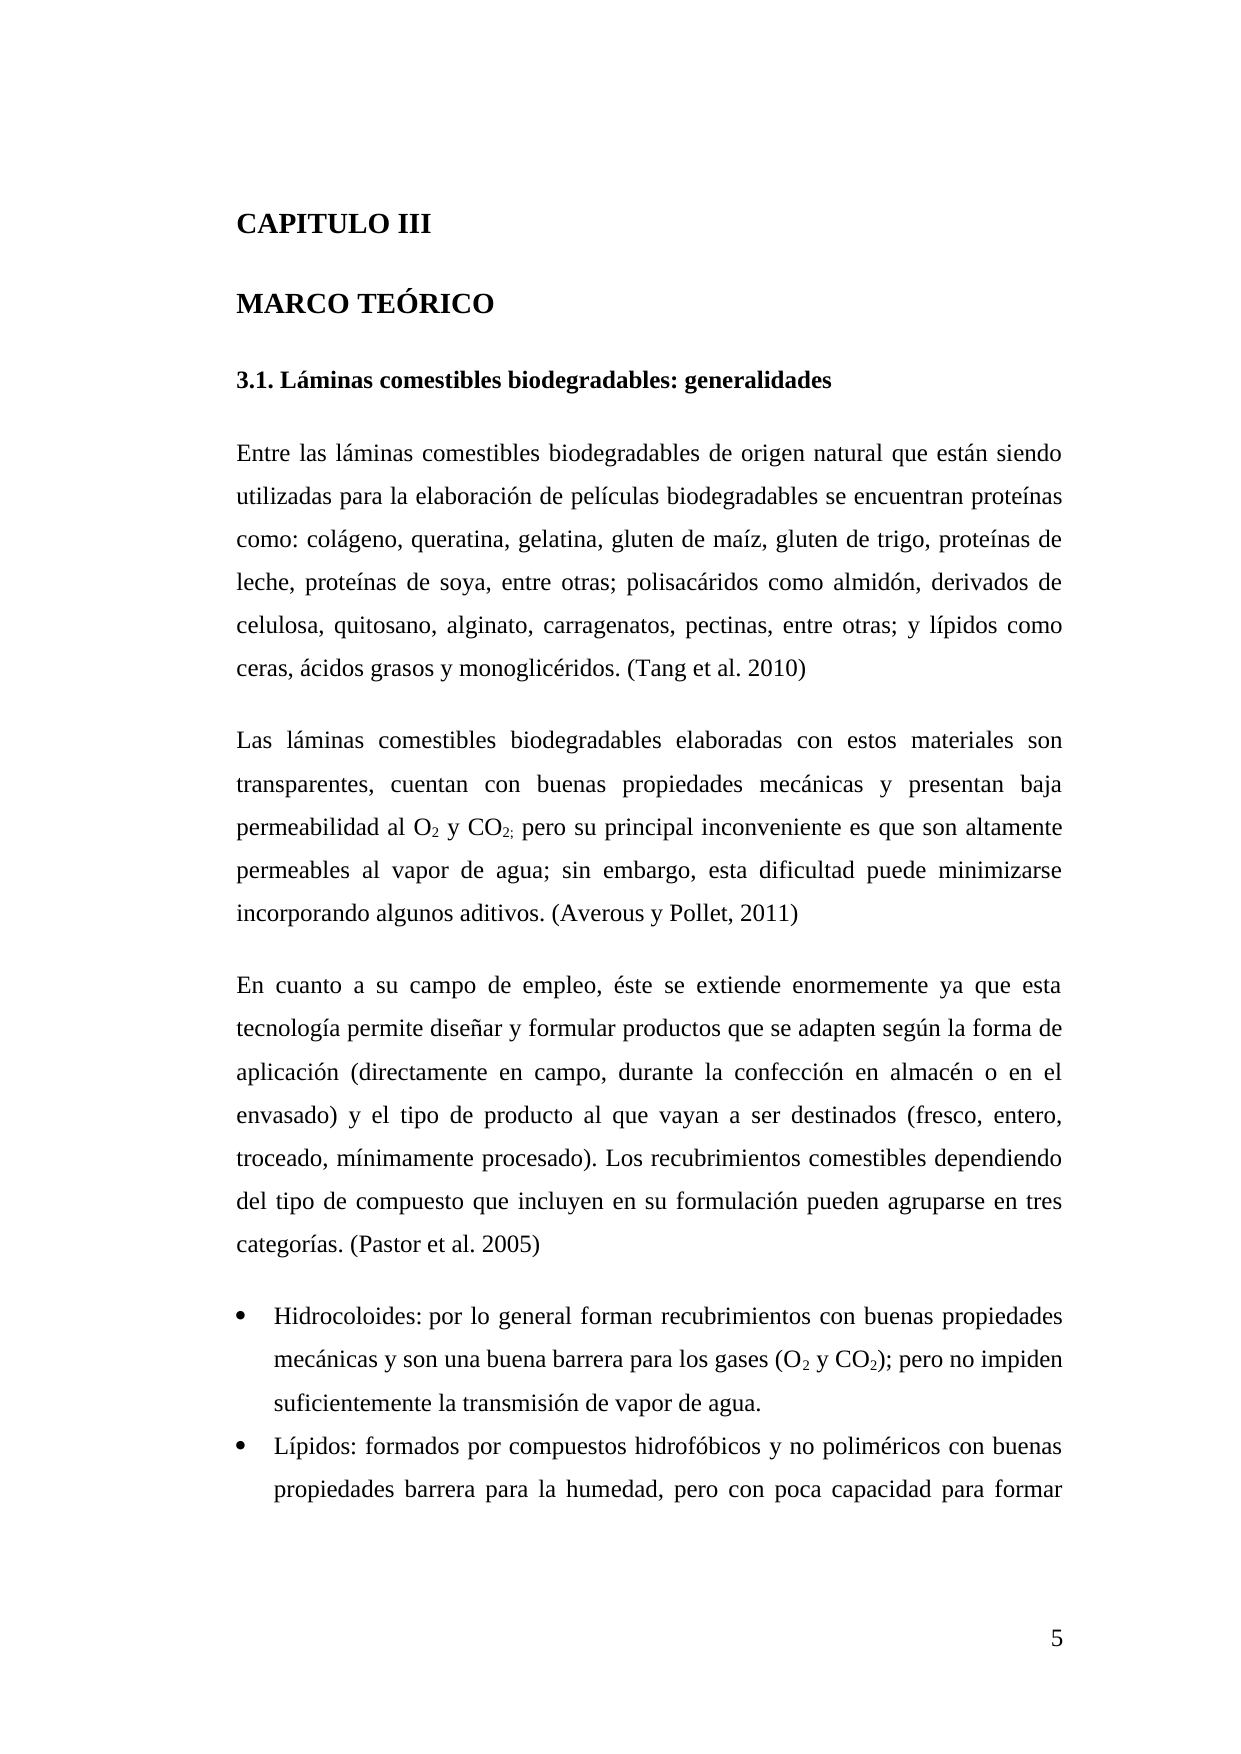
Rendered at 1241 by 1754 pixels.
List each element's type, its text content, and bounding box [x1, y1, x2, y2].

text 3.1. Láminas comestibles biodegradables: generalidades [236, 365, 1063, 394]
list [236, 1431, 1063, 1503]
text En cuanto a su campo de empleo, éste se extiende enormemente ya que esta tecnología permite diseñar y formular productos que se adapten según la forma de aplicación (directamente en campo, durante la confección en almacén o en el envasado) y el tipo de producto al que vayan a ser destinados (fresco, entero, troceado, mínimamente procesado). Los recubrimientos comestibles dependiendo del tipo de compuesto que incluyen en su formulación pueden agruparse en tres categorías. (Pastor et al. 2005) [236, 970, 1063, 1258]
text MARCO TEÓRICO [236, 286, 1063, 319]
text CAPITULO III [236, 206, 1063, 240]
text Las láminas comestibles biodegradables elaboradas con estos materiales son transparentes, cuentan con buenas propiedades mecánicas y presentan baja permeabilidad al O2 y CO2; pero su principal inconveniente es que son altamente permeables al vapor de agua; sin embargo, esta dificultad puede minimizarse incorporando algunos aditivos. (Averous y Pollet, 2011) [236, 726, 1063, 927]
text Entre las láminas comestibles biodegradables de origen natural que están siendo utilizadas para la elaboración de películas biodegradables se encuentran proteínas como: colágeno, queratina, gelatina, gluten de maíz, gluten de trigo, proteínas de leche, proteínas de soya, entre otras; polisacáridos como almidón, derivados de celulosa, quitosano, alginato, carragenatos, pectinas, entre otras; y lípidos como ceras, ácidos grasos y monoglicéridos. (Tang et al. 2010) [236, 438, 1063, 682]
list Hidrocoloides: por lo general forman recubrimientos con buenas propiedades mecánicas y son una buena barrera para los gases (O2 y CO2); pero no impiden suficientemente la transmisión de vapor de agua. [236, 1301, 1063, 1416]
